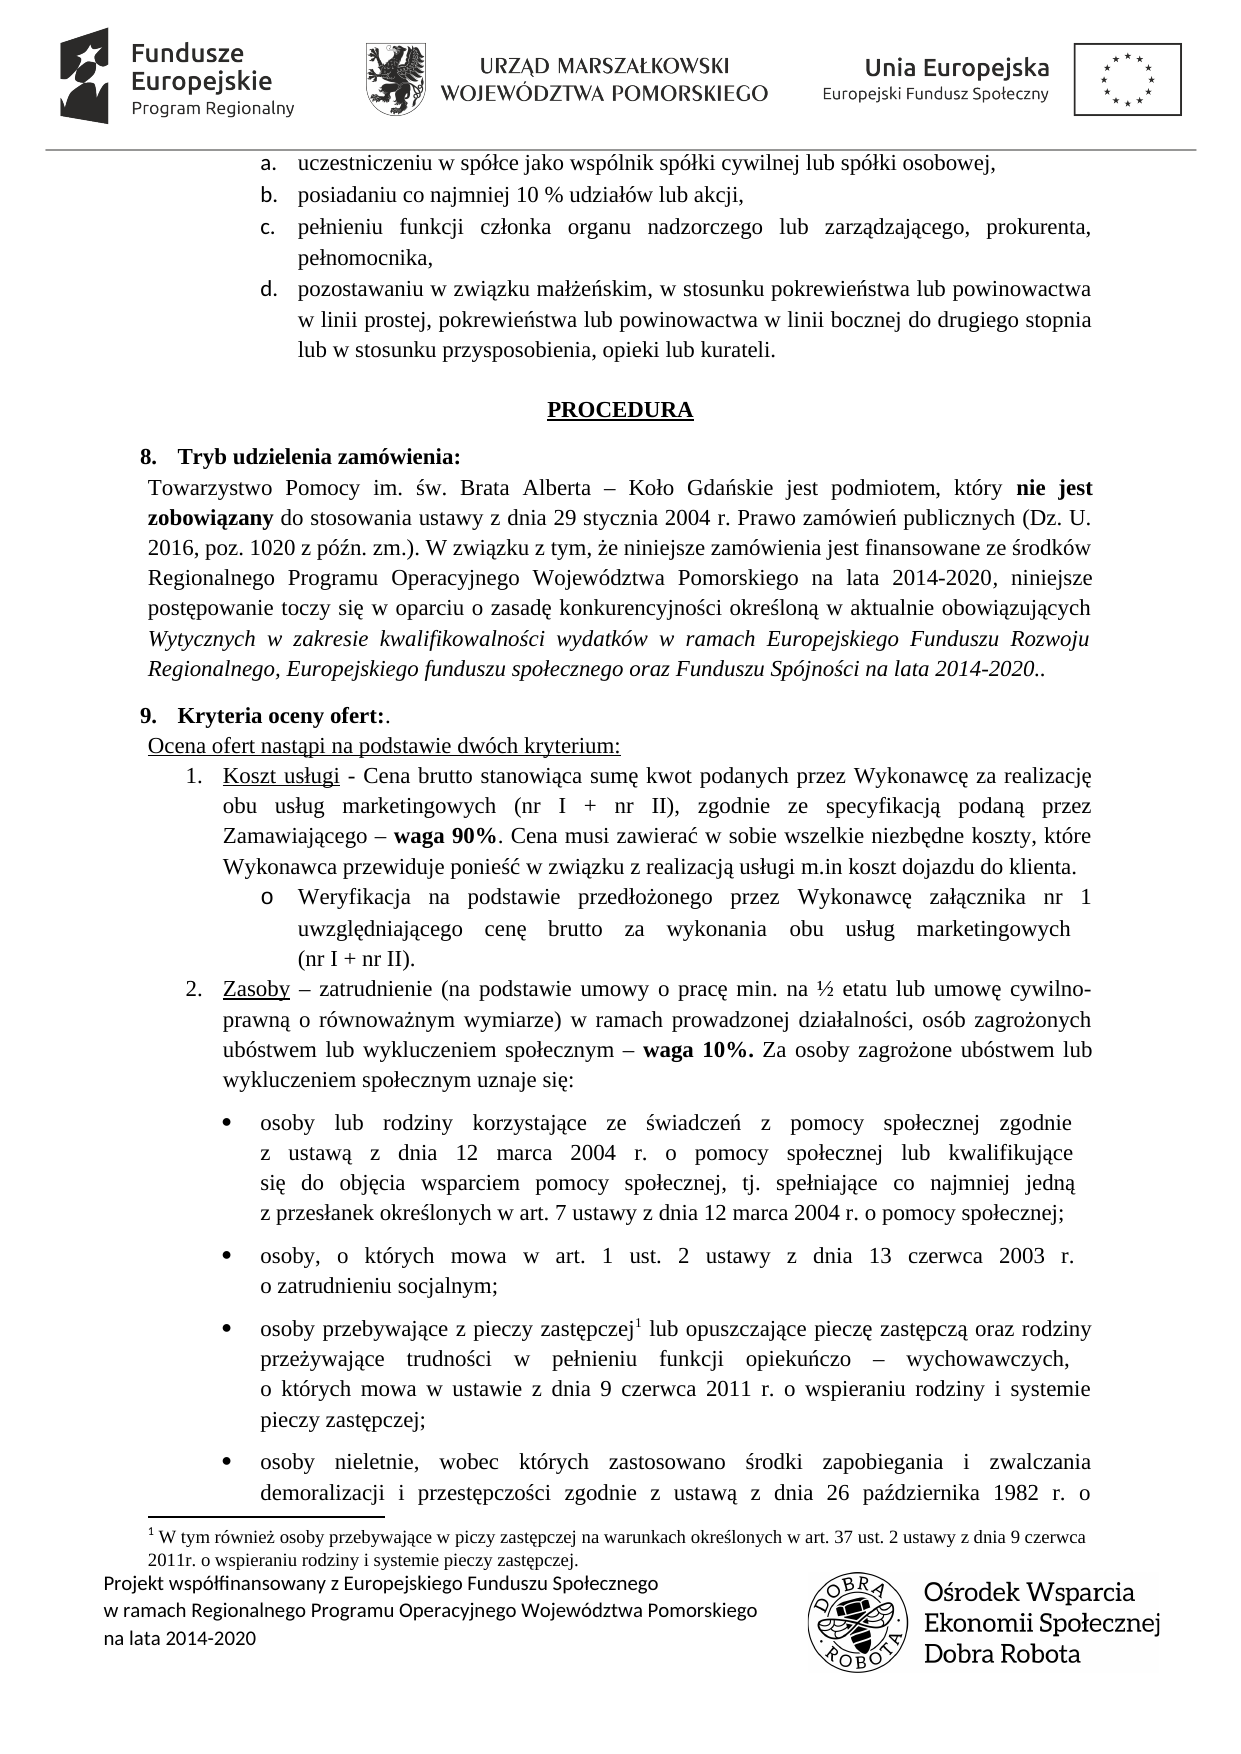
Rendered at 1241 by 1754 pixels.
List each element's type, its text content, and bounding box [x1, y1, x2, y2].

text Towarzystwo Pomocy im. św. Brata Alberta – Koło Gdańskie jest podmiotem, który nie jest zobowiązany do stosowania ustawy z dnia 29 stycznia 2004 r. Prawo zamówień publicznych (Dz. U. 2016, poz. 1020 z późn. zm.). W związku z tym, że niniejsze zamówienia jest finansowane ze środków Regionalnego Programu Operacyjnego Województwa Pomorskiego na lata 2014-2020, niniejsze postępowanie toczy się w oparciu o zasadę konkurencyjności określoną w aktualnie obowiązujących Wytycznych w zakresie kwalifikowalności wydatków w ramach Europejskiego Funduszu Rozwoju Regionalnego, Europejskiego funduszu społecznego oraz Funduszu Spójności na lata 2014-2020.. [148, 474, 1093, 681]
list pełnieniu funkcji członka organu nadzorczego lub zarządzającego, prokurenta, pełnomocnika, [260, 212, 1093, 270]
text Ocena ofert nastąpi na podstawie dwóch kryterium: [148, 732, 1093, 758]
list Kryteria oceny ofert:. [140, 702, 1093, 728]
list osoby lub rodziny korzystające ze świadczeń z pomocy społecznej zgodnie z ustawą z dnia 12 marca 2004 r. o pomocy społecznej lub kwalifikujące się do objęcia wsparciem pomocy społecznej, tj. spełniające co najmniej jedną z przesłanek określonych w art. 7 ustawy z dnia 12 marca 2004 r. o pomocy społecznej; [223, 1109, 1093, 1226]
list pozostawaniu w związku małżeńskim, w stosunku pokrewieństwa lub powinowactwa w linii prostej, pokrewieństwa lub powinowactwa w linii bocznej do drugiego stopnia lub w stosunku przysposobienia, opieki lub kurateli. [260, 274, 1093, 362]
text PROCEDURA [148, 397, 1093, 423]
list Weryfikacja na podstawie przedłożonego przez Wykonawcę załącznika nr 1 uwzględniającego cenę brutto za wykonania obu usług marketingowych (nr I + nr II). [260, 883, 1093, 972]
list Zasoby – zatrudnienie (na podstawie umowy o pracę min. na ½ etatu lub umowę cywilno-prawną o równoważnym wymiarze) w ramach prowadzonej działalności, osób zagrożonych ubóstwem lub wykluczeniem społecznym – waga 10%. Za osoby zagrożone ubóstwem lub wykluczeniem społecznym uznaje się: [185, 976, 1093, 1092]
list osoby, o których mowa w art. 1 ust. 2 ustawy z dnia 13 czerwca 2003 r. o zatrudnieniu socjalnym; [223, 1242, 1093, 1299]
list posiadaniu co najmniej 10 % udziałów lub akcji, [260, 180, 1093, 208]
list Tryb udzielenia zamówienia: [140, 443, 1093, 470]
list uczestniczeniu w spółce jako wspólnik spółki cywilnej lub spółki osobowej, [260, 148, 1093, 176]
list Koszt usługi - Cena brutto stanowiąca sumę kwot podanych przez Wykonawcę za realizację obu usług marketingowych (nr I + nr II), zgodnie ze specyfikacją podaną przez Zamawiającego – waga 90%. Cena musi zawierać w sobie wszelkie niezbędne koszty, które Wykonawca przewiduje ponieść w związku z realizacją usługi m.in koszt dojazdu do klienta. [185, 762, 1093, 879]
list osoby przebywające z pieczy zastępczej lub opuszczające pieczę zastępczą oraz rodziny przeżywające trudności w pełnieniu funkcji opiekuńczo – wychowawczych, o których mowa w ustawie z dnia 9 czerwca 2011 r. o wspieraniu rodziny i systemie pieczy zastępczej; [223, 1315, 1093, 1432]
picture [45, 27, 1197, 151]
picture [807, 1572, 1160, 1673]
